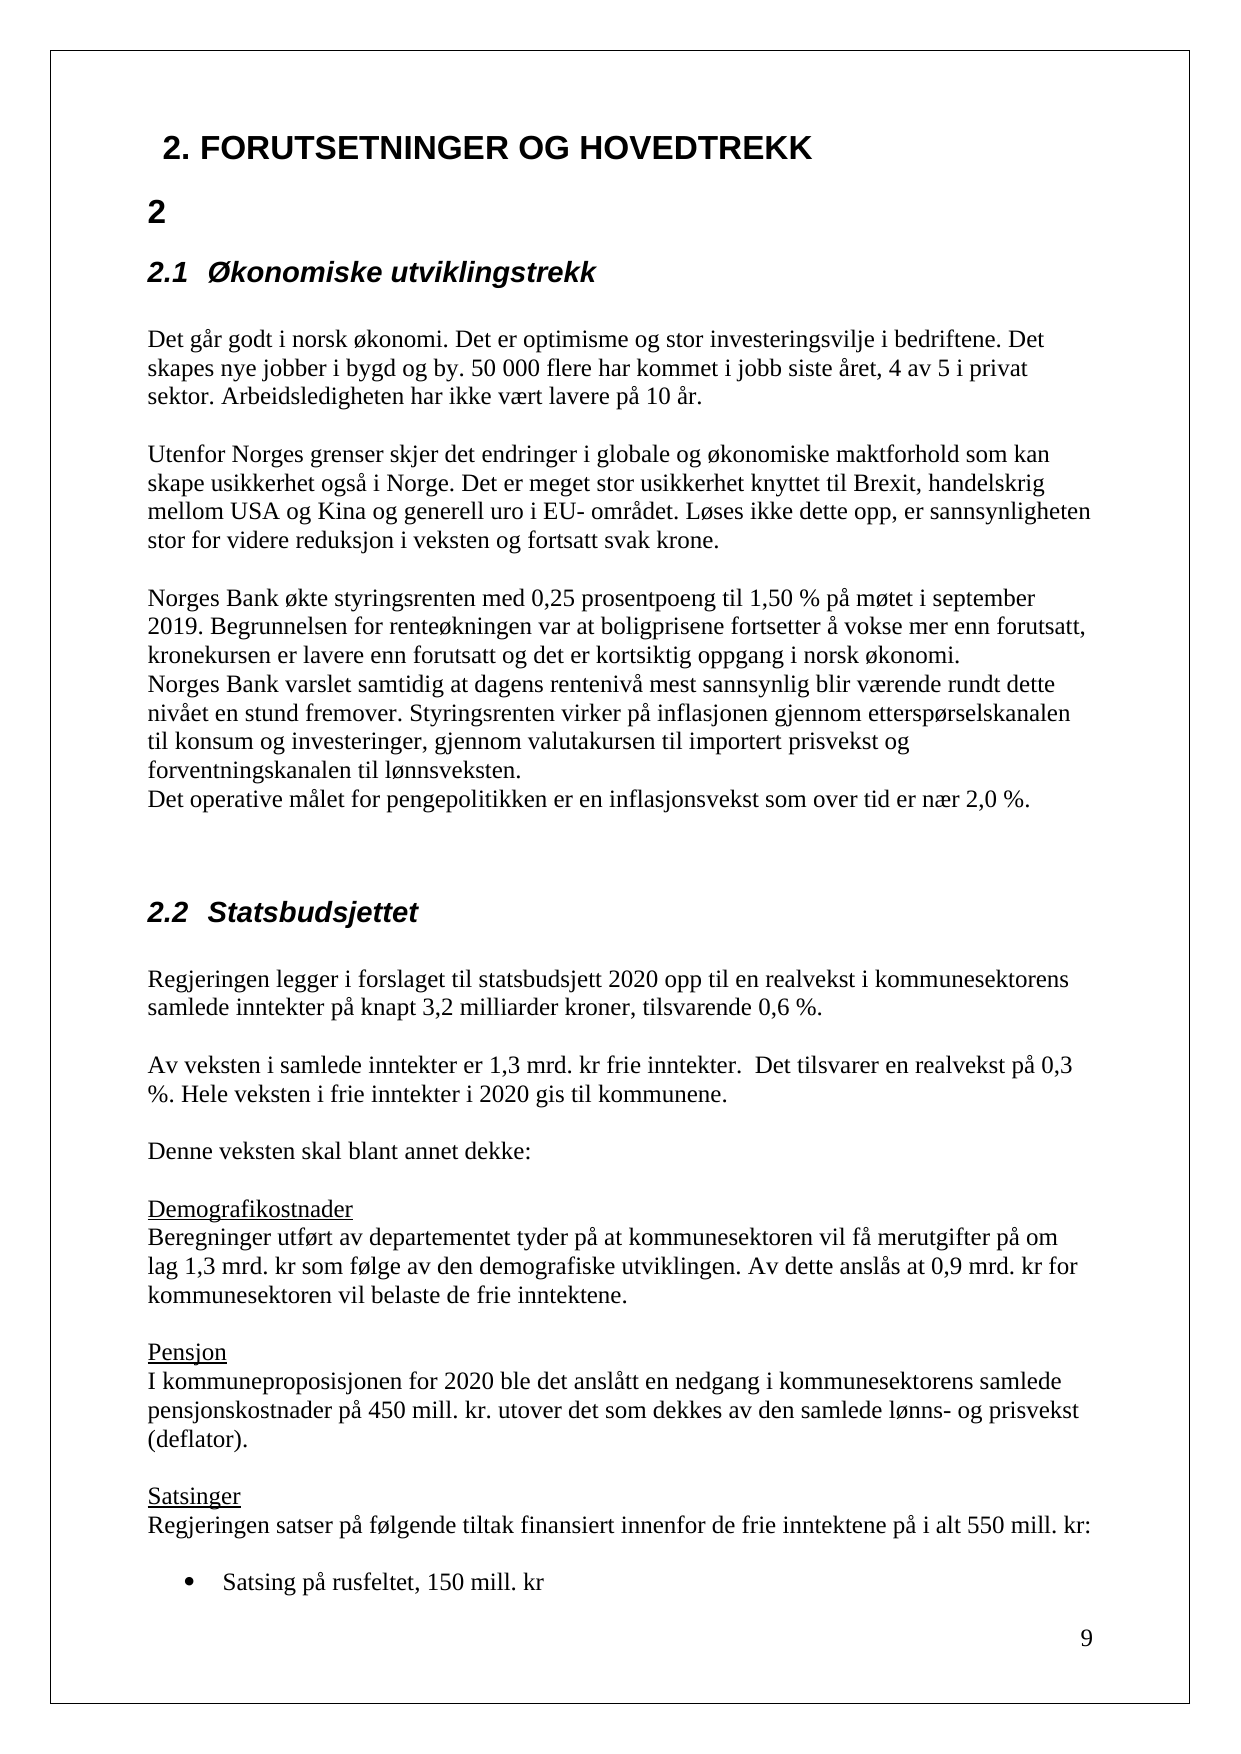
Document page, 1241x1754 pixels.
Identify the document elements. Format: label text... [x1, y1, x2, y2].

text Det går godt i norsk økonomi. Det er optimisme og stor investeringsvilje i bedriftene. Det skapes nye jobber i bygd og by. 50 000 flere har kommet i jobb siste året, 4 av 5 i privat sektor. Arbeidsledigheten har ikke vært lavere på 10 år. [147, 324, 1093, 410]
text Satsinger [147, 1481, 1093, 1510]
text Regjeringen legger i forslaget til statsbudsjett 2020 opp til en realvekst i kommunesektorens samlede inntekter på knapt 3,2 milliarder kroner, tilsvarende 0,6 %. [147, 964, 1093, 1021]
text Norges Bank økte styringsrenten med 0,25 prosentpoeng til 1,50 % på møtet i september 2019. Begrunnelsen for renteøkningen var at boligprisene fortsetter å vokse mer enn forutsatt, kronekursen er lavere enn forutsatt og det er kortsiktig oppgang i norsk økonomi. Norges Bank varslet samtidig at dagens rentenivå mest sannsynlig blir værende rundt dette nivået en stund fremover. Styringsrenten virker på inflasjonen gjennom etterspørselskanalen til konsum og investeringer, gjennom valutakursen til importert prisvekst og forventningskanalen til lønnsveksten. Det operative målet for pengepolitikken er en inflasjonsvekst som over tid er nær 2,0 %. [147, 583, 1093, 813]
text I kommuneproposisjonen for 2020 ble det anslått en nedgang i kommunesektorens samlede pensjonskostnader på 450 mill. kr. utover det som dekkes av den samlede lønns- og prisvekst (deflator). [147, 1366, 1093, 1452]
subtitle FORUTSETNINGER OG HOVEDTREKK [162, 128, 1093, 167]
text Demografikostnader [147, 1194, 1093, 1222]
text Utenfor Norges grenser skjer det endringer i globale og økonomiske maktforhold som kan skape usikkerhet også i Norge. Det er meget stor usikkerhet knyttet til Brexit, handelskrig mellom USA og Kina og generell uro i EU- området. Løses ikke dette opp, er sannsynligheten stor for videre reduksjon i veksten og fortsatt svak krone. [147, 439, 1093, 554]
text Denne veksten skal blant annet dekke: [147, 1136, 1093, 1165]
subtitle Statsbudsjettet [147, 895, 1093, 929]
text Av veksten i samlede inntekter er 1,3 mrd. kr frie inntekter. Det tilsvarer en realvekst på 0,3 %. Hele veksten i frie inntekter i 2020 gis til kommunene. [147, 1050, 1093, 1107]
text Regjeringen satser på følgende tiltak finansiert innenfor de frie inntektene på i alt 550 mill. kr: [147, 1510, 1093, 1539]
text Pensjon [147, 1337, 1093, 1366]
text Beregninger utført av departementet tyder på at kommunesektoren vil få merutgifter på om lag 1,3 mrd. kr som følge av den demografiske utviklingen. Av dette anslås at 0,9 mrd. kr for kommunesektoren vil belaste de frie inntektene. [147, 1222, 1093, 1309]
list Satsing på rusfeltet, 150 mill. kr [185, 1567, 1093, 1596]
subtitle Økonomiske utviklingstrekk [147, 255, 1093, 289]
